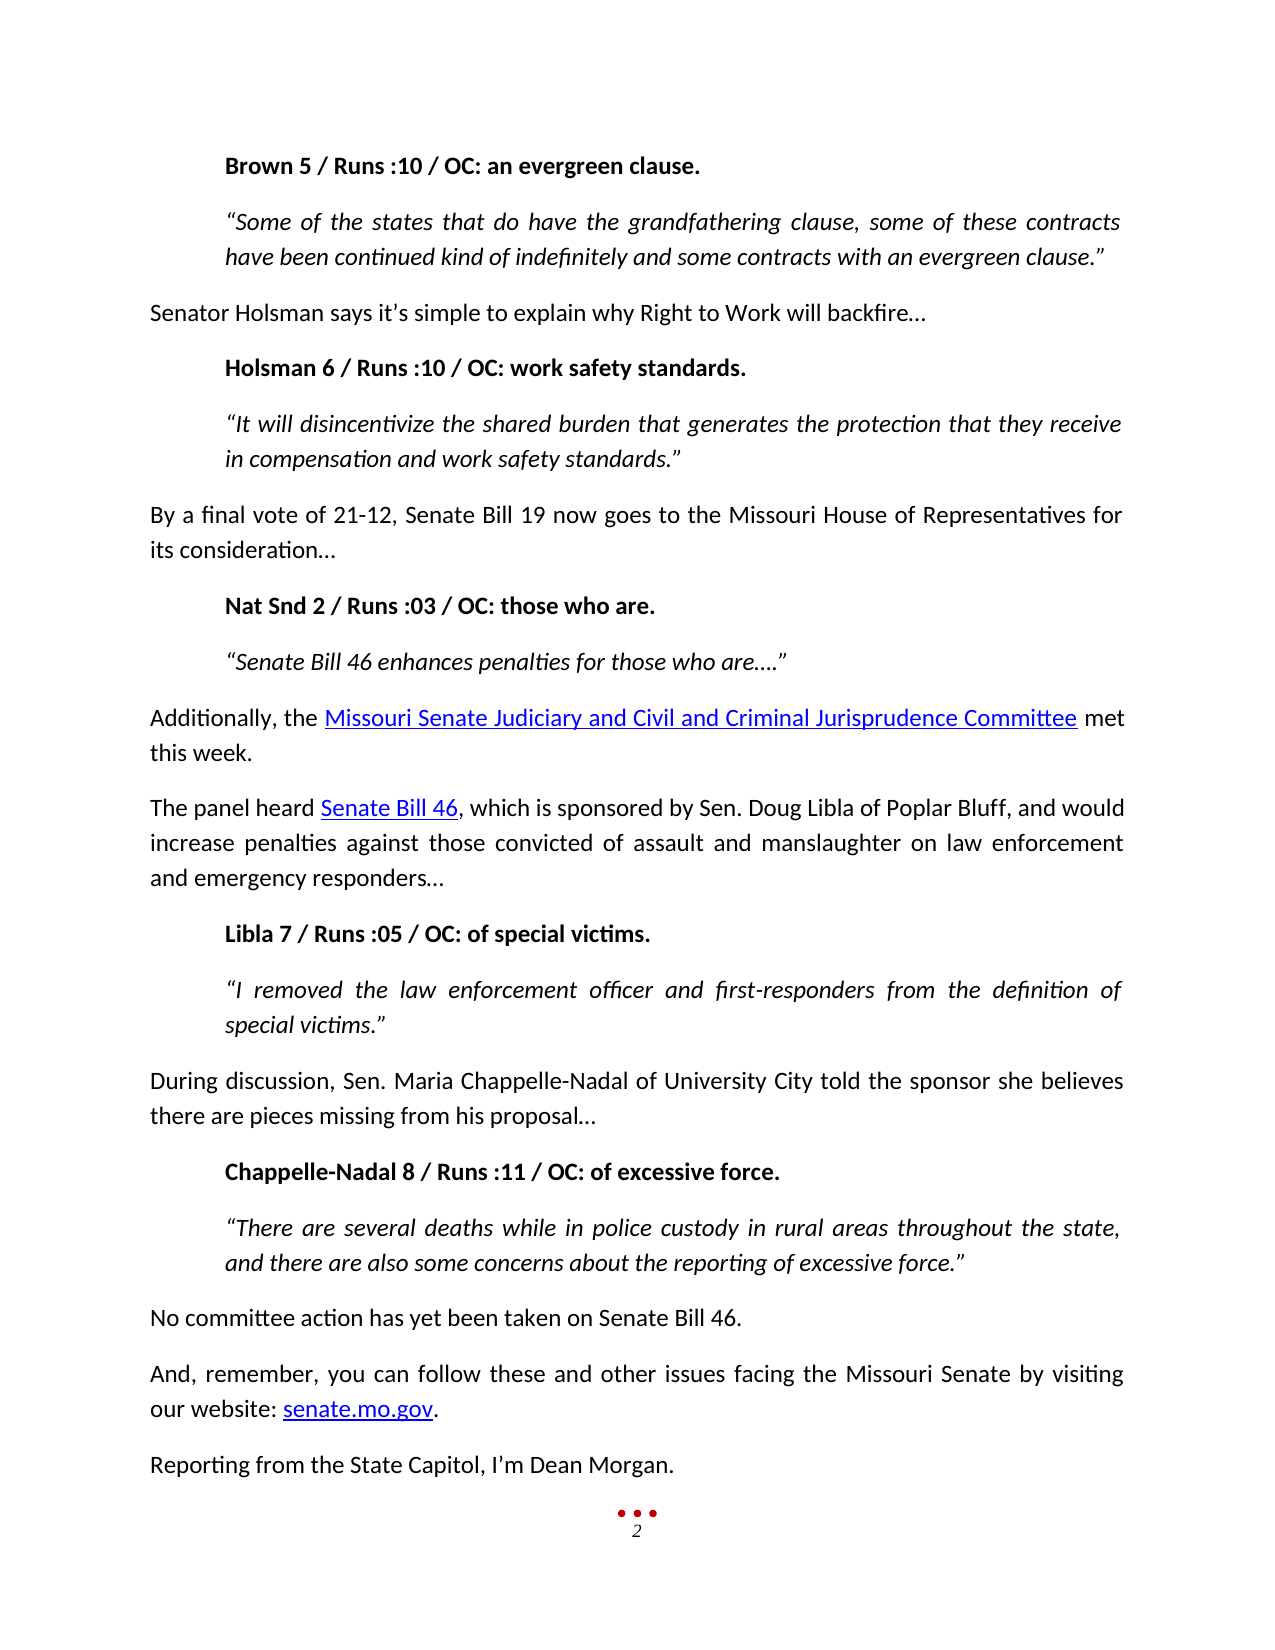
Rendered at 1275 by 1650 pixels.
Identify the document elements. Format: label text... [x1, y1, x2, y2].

text Chappelle-Nadal 8 / Runs :11 / OC: of excessive force. [225, 1156, 1125, 1186]
text And, remember, you can follow these and other issues facing the Missouri Senate by visiting our website: senate.mo.gov. [150, 1358, 1125, 1424]
text “Senate Bill 46 enhances penalties for those who are….” [225, 646, 1125, 676]
text During discussion, Sen. Maria Chappelle-Nadal of University City told the sponsor she believes there are pieces missing from his proposal… [150, 1065, 1125, 1131]
text Brown 5 / Runs :10 / OC: an evergreen clause. [225, 150, 1125, 181]
text Holsman 6 / Runs :10 / OC: work safety standards. [225, 352, 1125, 383]
text Libla 7 / Runs :05 / OC: of special victims. [225, 918, 1125, 949]
text Nat Snd 2 / Runs :03 / OC: those who are. [225, 590, 1125, 621]
text “There are several deaths while in police custody in rural areas throughout the state, and there are also some concerns about the reporting of excessive force.” [225, 1212, 1125, 1277]
text Senator Holsman says it’s simple to explain why Right to Work will backfire… [150, 297, 1125, 327]
text By a final vote of 21-12, Senate Bill 19 now goes to the Missouri House of Representatives for its consideration… [150, 499, 1125, 565]
text No committee action has yet been taken on Senate Bill 46. [150, 1302, 1125, 1333]
text The panel heard Senate Bill 46, which is sponsored by Sen. Doug Libla of Poplar Bluff, and would increase penalties against those convicted of assault and manslaughter on law enforcement and emergency responders… [150, 792, 1125, 893]
text “It will disincentivize the shared burden that generates the protection that they receive in compensation and work safety standards.” [225, 408, 1125, 474]
text “Some of the states that do have the grandfathering clause, some of these contracts have been continued kind of indefinitely and some contracts with an evergreen clause.” [225, 206, 1125, 271]
text Additionally, the Missouri Senate Judiciary and Civil and Criminal Jurisprudence Committee met this week. [150, 702, 1125, 767]
text “I removed the law enforcement officer and first-responders from the definition of special victims.” [225, 974, 1125, 1040]
text Reporting from the State Capitol, I’m Dean Morgan. [150, 1449, 1125, 1480]
